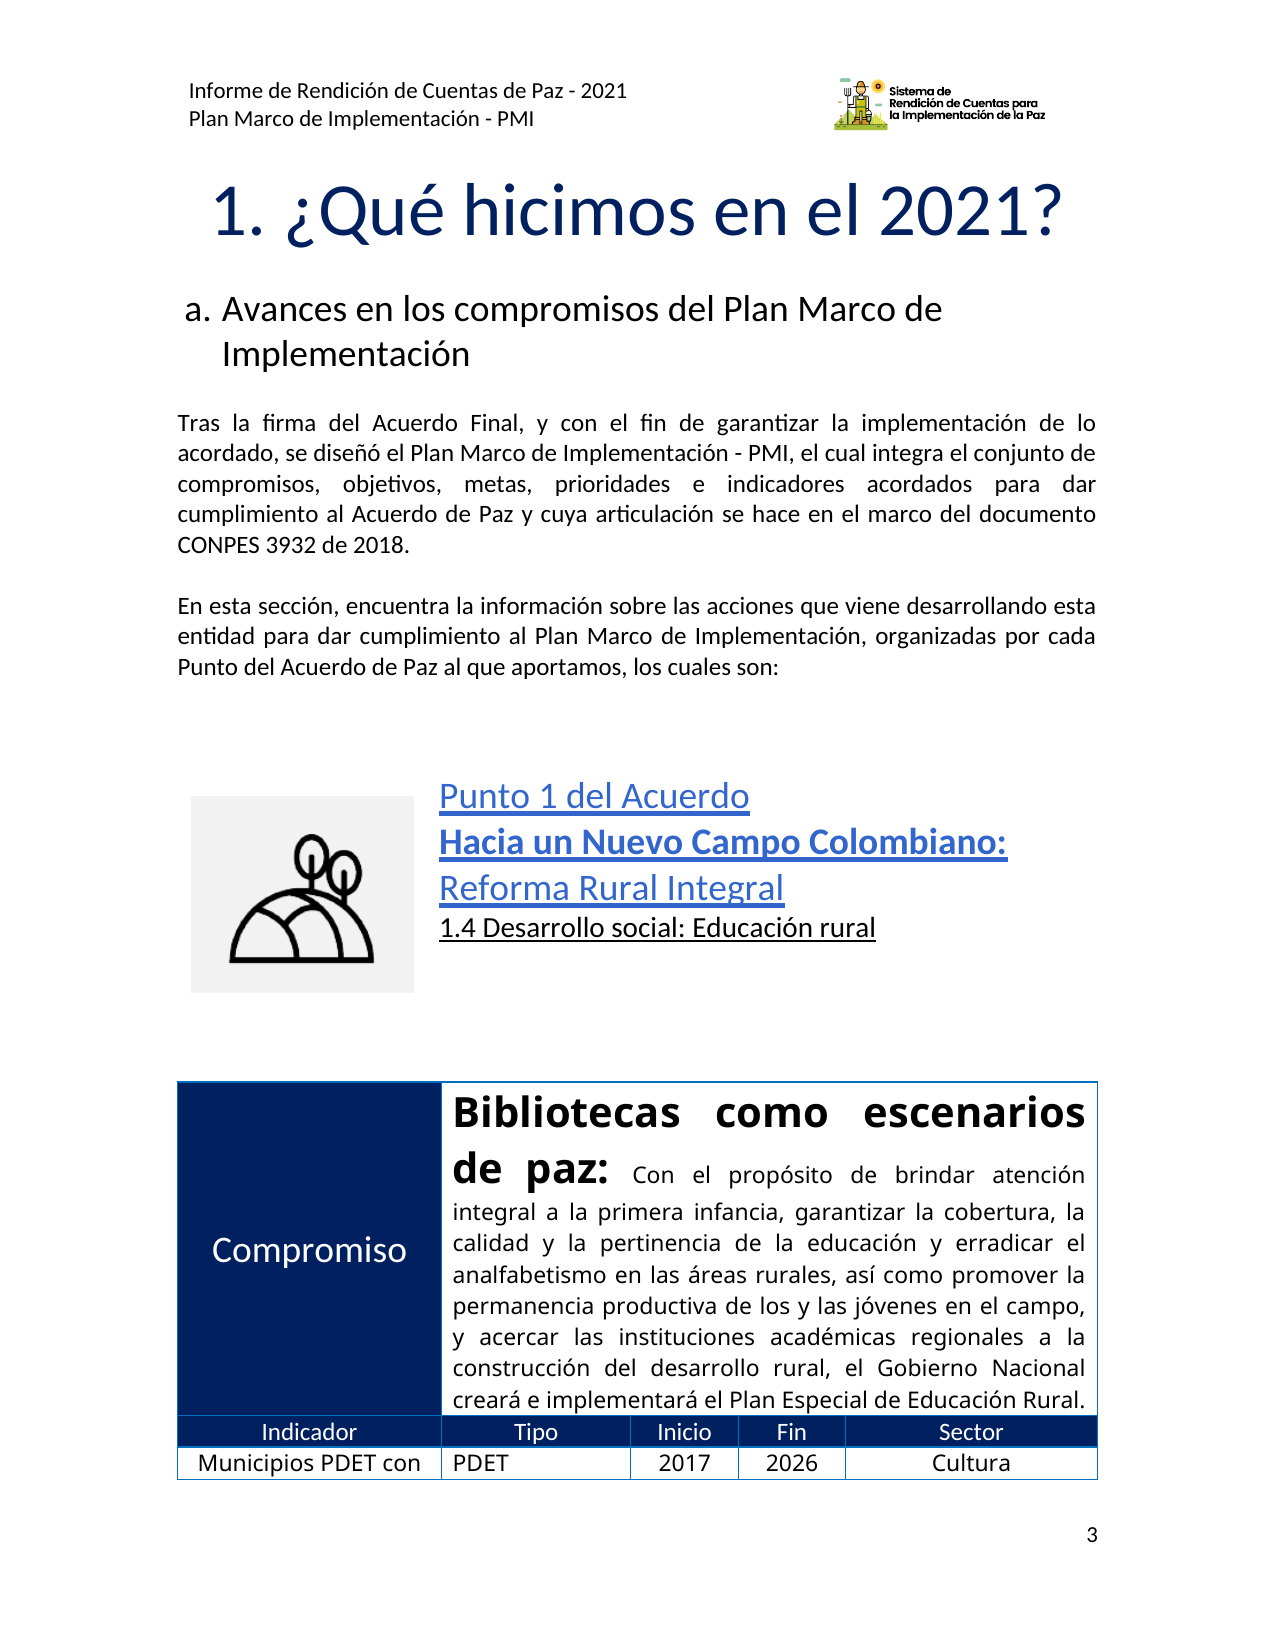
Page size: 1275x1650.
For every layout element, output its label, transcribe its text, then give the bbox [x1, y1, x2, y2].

table_header Bibliotecas como escenarios de paz: Con el propósito de brindar atención integral a la primera infancia, garantizar la cobertura, la calidad y la pertinencia de la educación y erradicar el analfabetismo en las áreas rurales, así como promover la permanencia productiva de los y las jóvenes en el campo, y acercar las instituciones académicas regionales a la construcción del desarrollo rural, el Gobierno Nacional creará e implementará el Plan Especial de Educación Rural. [442, 1083, 1097, 1415]
table_cell Tipo [442, 1416, 630, 1446]
table_header Punto 1 del Acuerdo Hacia un Nuevo Campo Colombiano: Reforma Rural Integral 1.4 Desarrollo social: Educación rural [428, 712, 1097, 1051]
table_header [177, 712, 428, 1051]
list Avances en los compromisos del Plan Marco de Implementación [184, 284, 1098, 376]
text En esta sección, encuentra la información sobre las acciones que viene desarrollando esta entidad para dar cumplimiento al Plan Marco de Implementación, organizadas por cada Punto del Acuerdo de Paz al que aportamos, los cuales son: [177, 590, 1098, 681]
table_cell Fin [739, 1416, 845, 1446]
table_cell Sector [846, 1416, 1097, 1446]
picture [828, 73, 1051, 135]
text Tras la firma del Acuerdo Final, y con el fin de garantizar la implementación de lo acordado, se diseñó el Plan Marco de Implementación - PMI, el cual integra el conjunto de compromisos, objetivos, metas, prioridades e indicadores acordados para dar cumplimiento al Acuerdo de Paz y cuya articulación se hace en el marco del documento CONPES 3932 de 2018. [177, 407, 1098, 559]
table_cell 2017 [631, 1448, 738, 1479]
table_cell PDET [442, 1448, 630, 1479]
table_cell Inicio [631, 1416, 738, 1446]
table_cell Municipios PDET con infraestructura de bibliotecas, operando [178, 1448, 441, 1479]
table_cell 2026 [739, 1448, 845, 1479]
table_header Compromiso [178, 1083, 441, 1415]
table_cell Cultura [846, 1448, 1097, 1479]
list ¿Qué hicimos en el 2021? [177, 162, 1098, 254]
picture [191, 796, 414, 993]
table_cell Indicador [178, 1416, 441, 1446]
